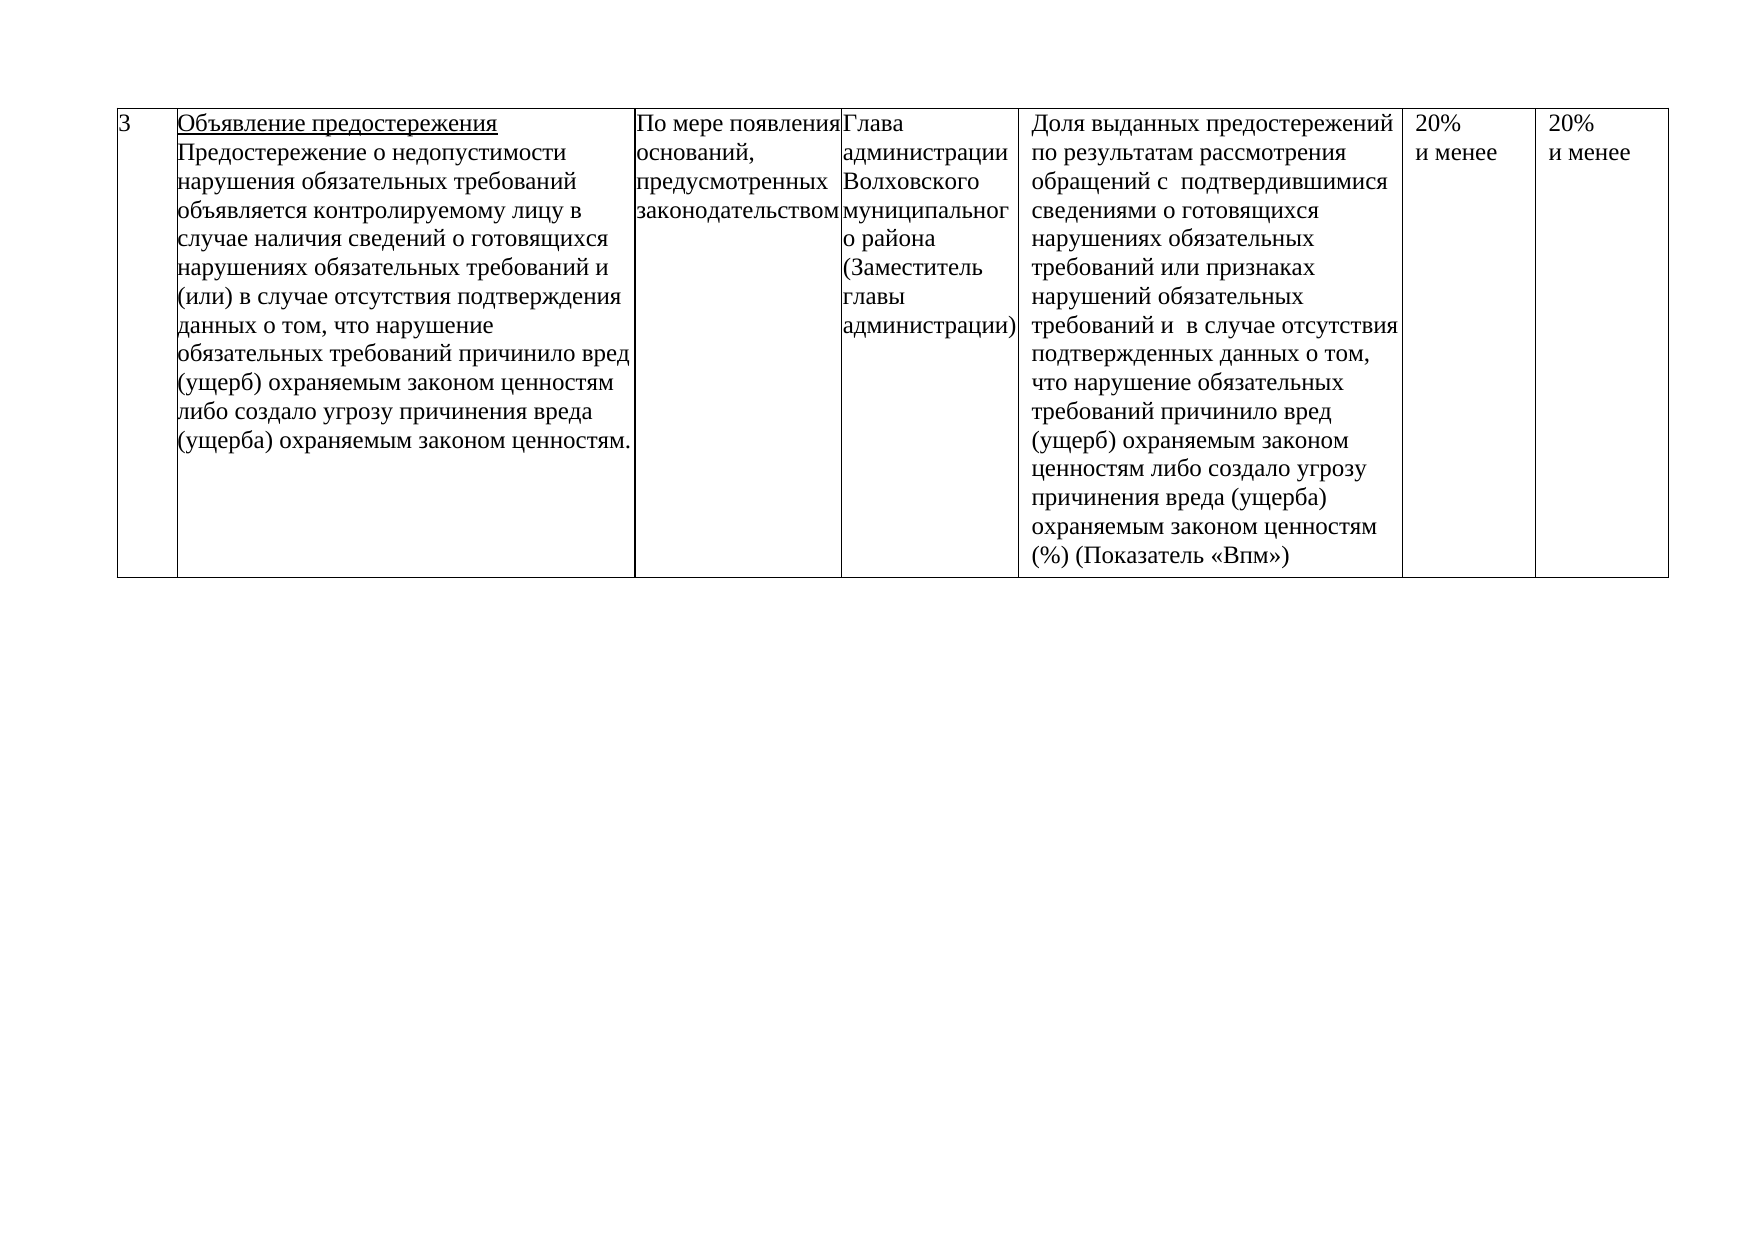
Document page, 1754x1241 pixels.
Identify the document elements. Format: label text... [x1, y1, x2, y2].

table_cell Объявление предостережения Предостережение о недопустимости нарушения обязательных требований объявляется контролируемому лицу в случае наличия сведений о готовящихся нарушениях обязательных требований и (или) в случае отсутствия подтверждения данных о том, что нарушение обязательных требований причинило вред (ущерб) охраняемым законом ценностям либо создало угрозу причинения вреда (ущерба) охраняемым законом ценностям. [178, 109, 634, 577]
table_cell 20% и менее [1403, 109, 1535, 577]
table_cell 20% и менее [1536, 109, 1668, 577]
table_cell По мере появления оснований, предусмотренных законодательством [636, 137, 841, 577]
table_cell 3 [118, 109, 177, 577]
table_cell Глава администрации Волховского муниципального района (Заместитель главы администрации) [842, 109, 1018, 577]
table_cell Доля выданных предостережений по результатам рассмотрения обращений с подтвердившимися сведениями о готовящихся нарушениях обязательных требований или признаках нарушений обязательных требований и в случае отсутствия подтвержденных данных о том, что нарушение обязательных требований причинило вред (ущерб) охраняемым законом ценностям либо создало угрозу причинения вреда (ущерба) охраняемым законом ценностям (%) (Показатель «Впм») [1019, 109, 1402, 577]
